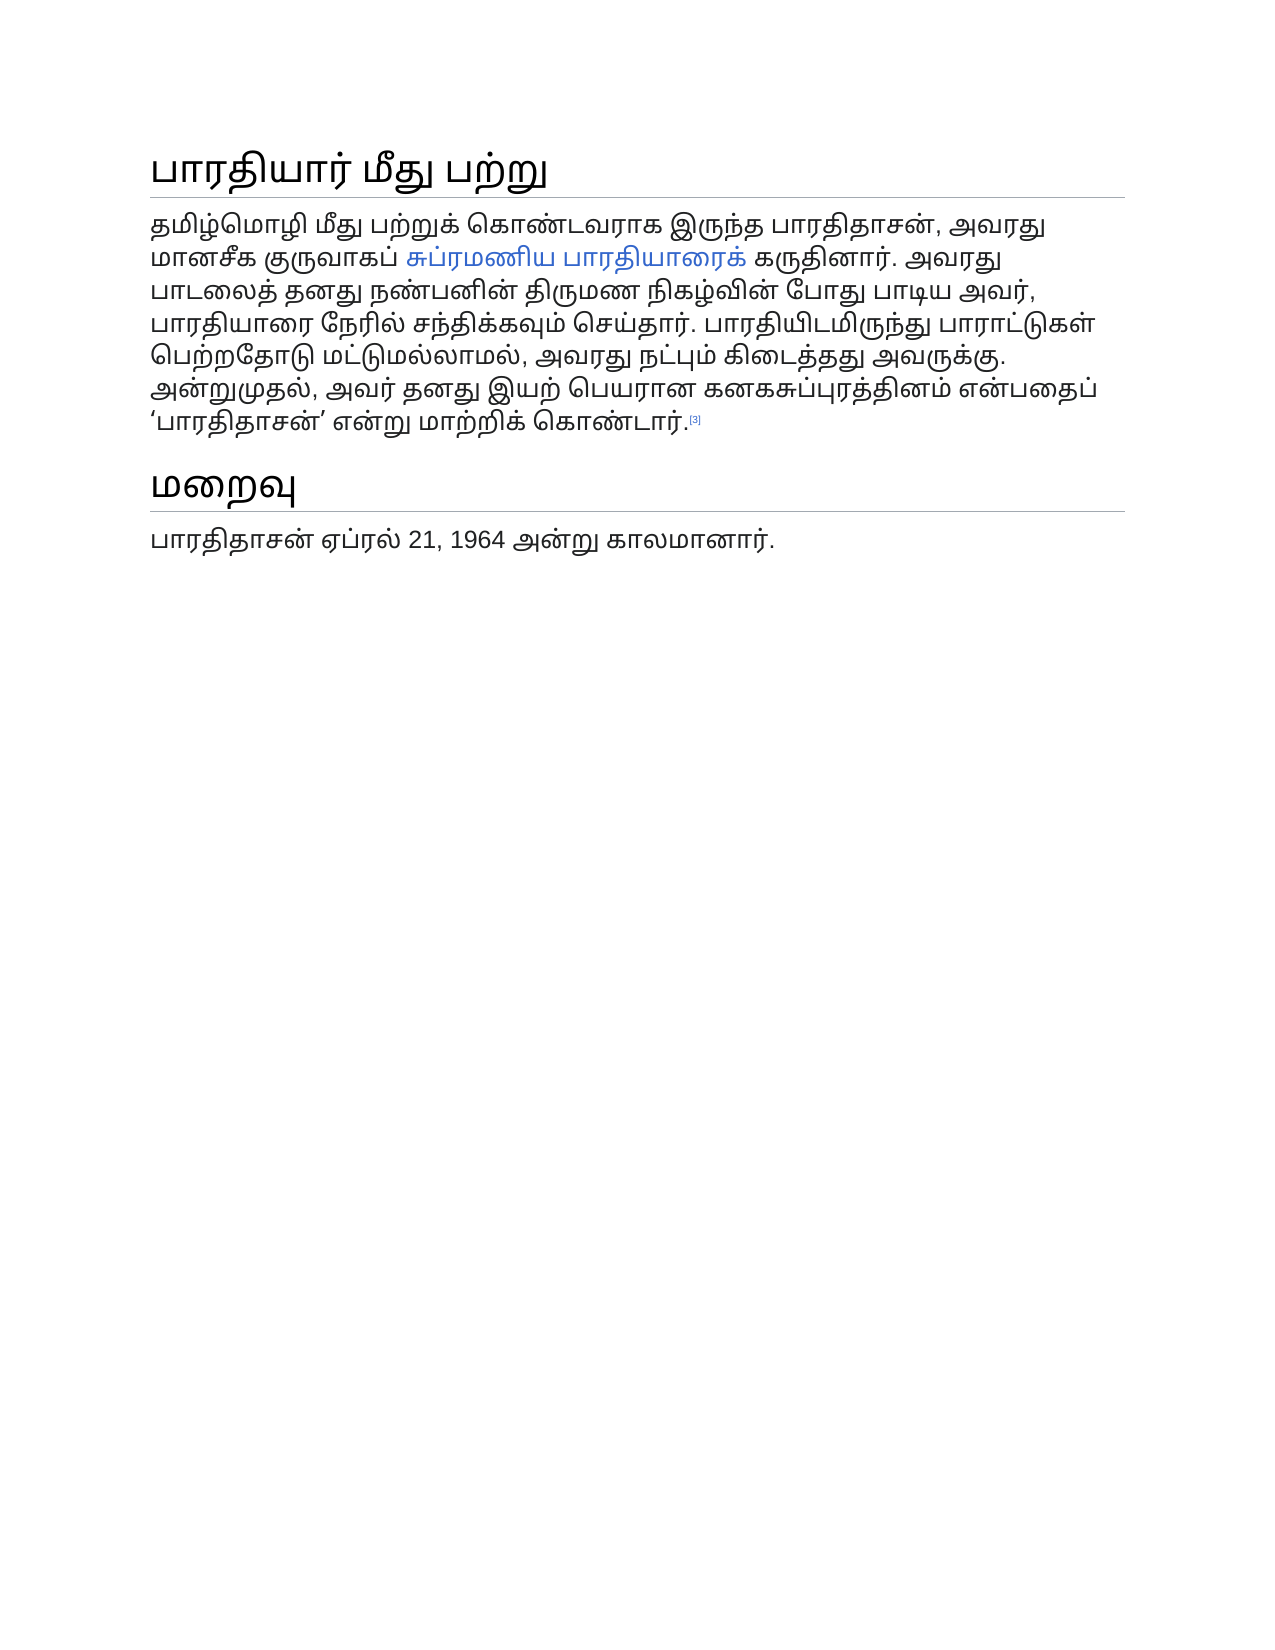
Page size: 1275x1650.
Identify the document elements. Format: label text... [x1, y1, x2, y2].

text மறைவு [150, 464, 1125, 511]
text தமிழ்மொழி மீது பற்றுக் கொண்டவராக இருந்த பாரதிதாசன், அவரது மானசீக குருவாகப் சுப்ரமணிய பாரதியாரைக் கருதினார். அவரது பாடலைத் தனது நண்பனின் திருமண நிகழ்வின் போது பாடிய அவர், பாரதியாரை நேரில் சந்திக்கவும் செய்தார். பாரதியிடமிருந்து பாராட்டுகள் பெற்றதோடு மட்டுமல்லாமல், அவரது நட்பும் கிடைத்தது அவருக்கு. அன்றுமுதல், அவர் தனது இயற் பெயரான கனகசுப்புரத்தினம் என்பதைப் ‘பாரதிதாசன்’ என்று மாற்றிக் கொண்டார்.[3] [150, 211, 1125, 439]
text பாரதியார் மீது பற்று [150, 150, 1125, 197]
text பாரதிதாசன் ஏப்ரல் 21, 1964 அன்று காலமானார். [150, 525, 1125, 558]
